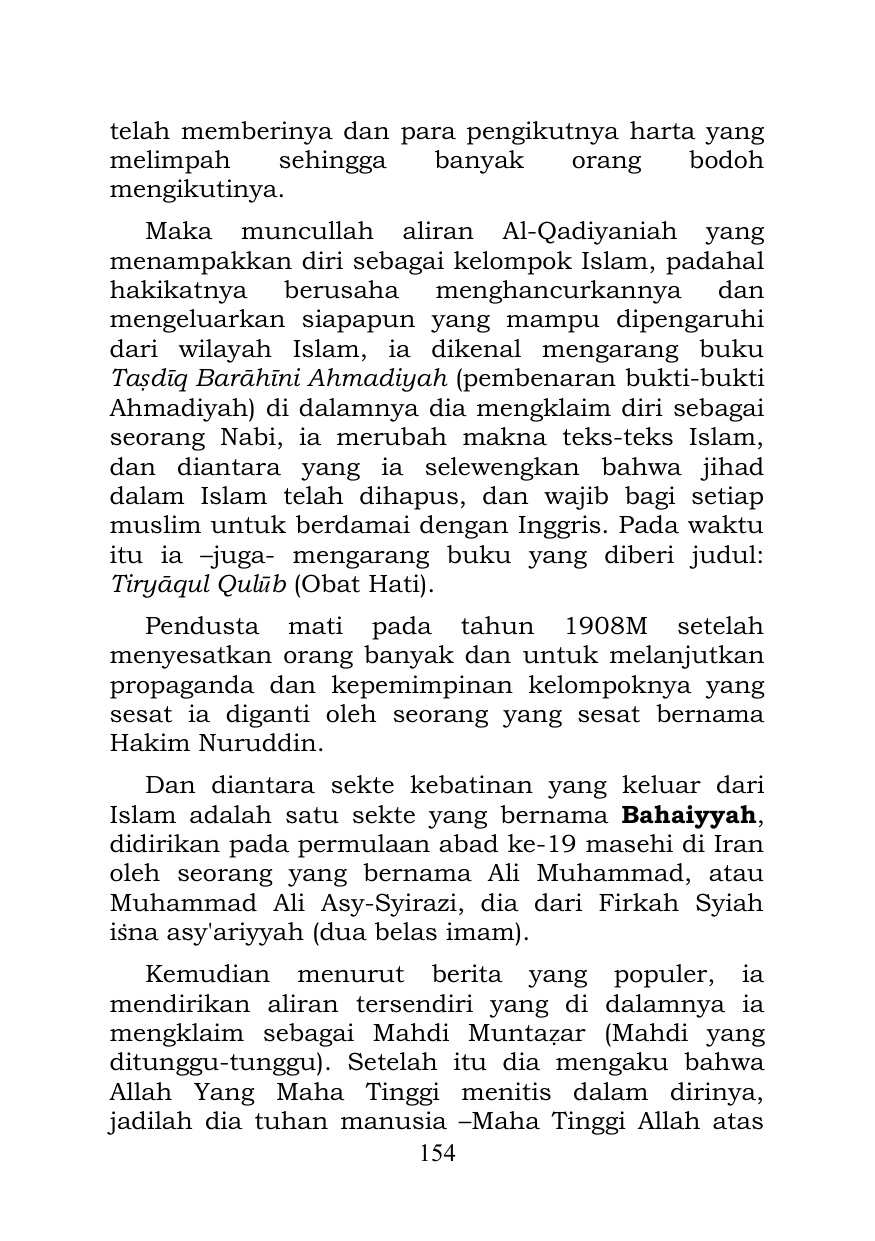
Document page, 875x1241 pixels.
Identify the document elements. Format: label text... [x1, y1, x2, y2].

text Maka muncullah aliran Al-Qadiyaniah yang menampakkan diri sebagai kelompok Islam, padahal hakikatnya berusaha menghancurkannya dan mengeluarkan siapapun yang mampu dipengaruhi dari wilayah Islam, ia dikenal mengarang buku Taṣdīq Barāhīni Ahmadiyah (pembenaran bukti-bukti Ahmadiyah) di dalamnya dia mengklaim diri sebagai seorang Nabi, ia merubah makna teks-teks Islam, dan diantara yang ia selewengkan bahwa jihad dalam Islam telah dihapus, dan wajib bagi setiap muslim untuk berdamai dengan Inggris. Pada waktu itu ia –juga- mengarang buku yang diberi judul: Tiryāqul Qulūb (Obat Hati). [109, 216, 765, 598]
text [109, 116, 765, 204]
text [109, 959, 765, 1135]
text Pendusta mati pada tahun 1908M setelah menyesatkan orang banyak dan untuk melanjutkan propaganda dan kepemimpinan kelompoknya yang sesat ia diganti oleh seorang yang sesat bernama Hakim Nuruddin. [109, 611, 765, 758]
text Dan diantara sekte kebatinan yang keluar dari Islam adalah satu sekte yang bernama Bahaiyyah, didirikan pada permulaan abad ke-19 masehi di Iran oleh seorang yang bernama Ali Muhammad, atau Muhammad Ali Asy-Syirazi, dia dari Firkah Syiah iṡna asy'ariyyah (dua belas imam). [109, 770, 765, 947]
